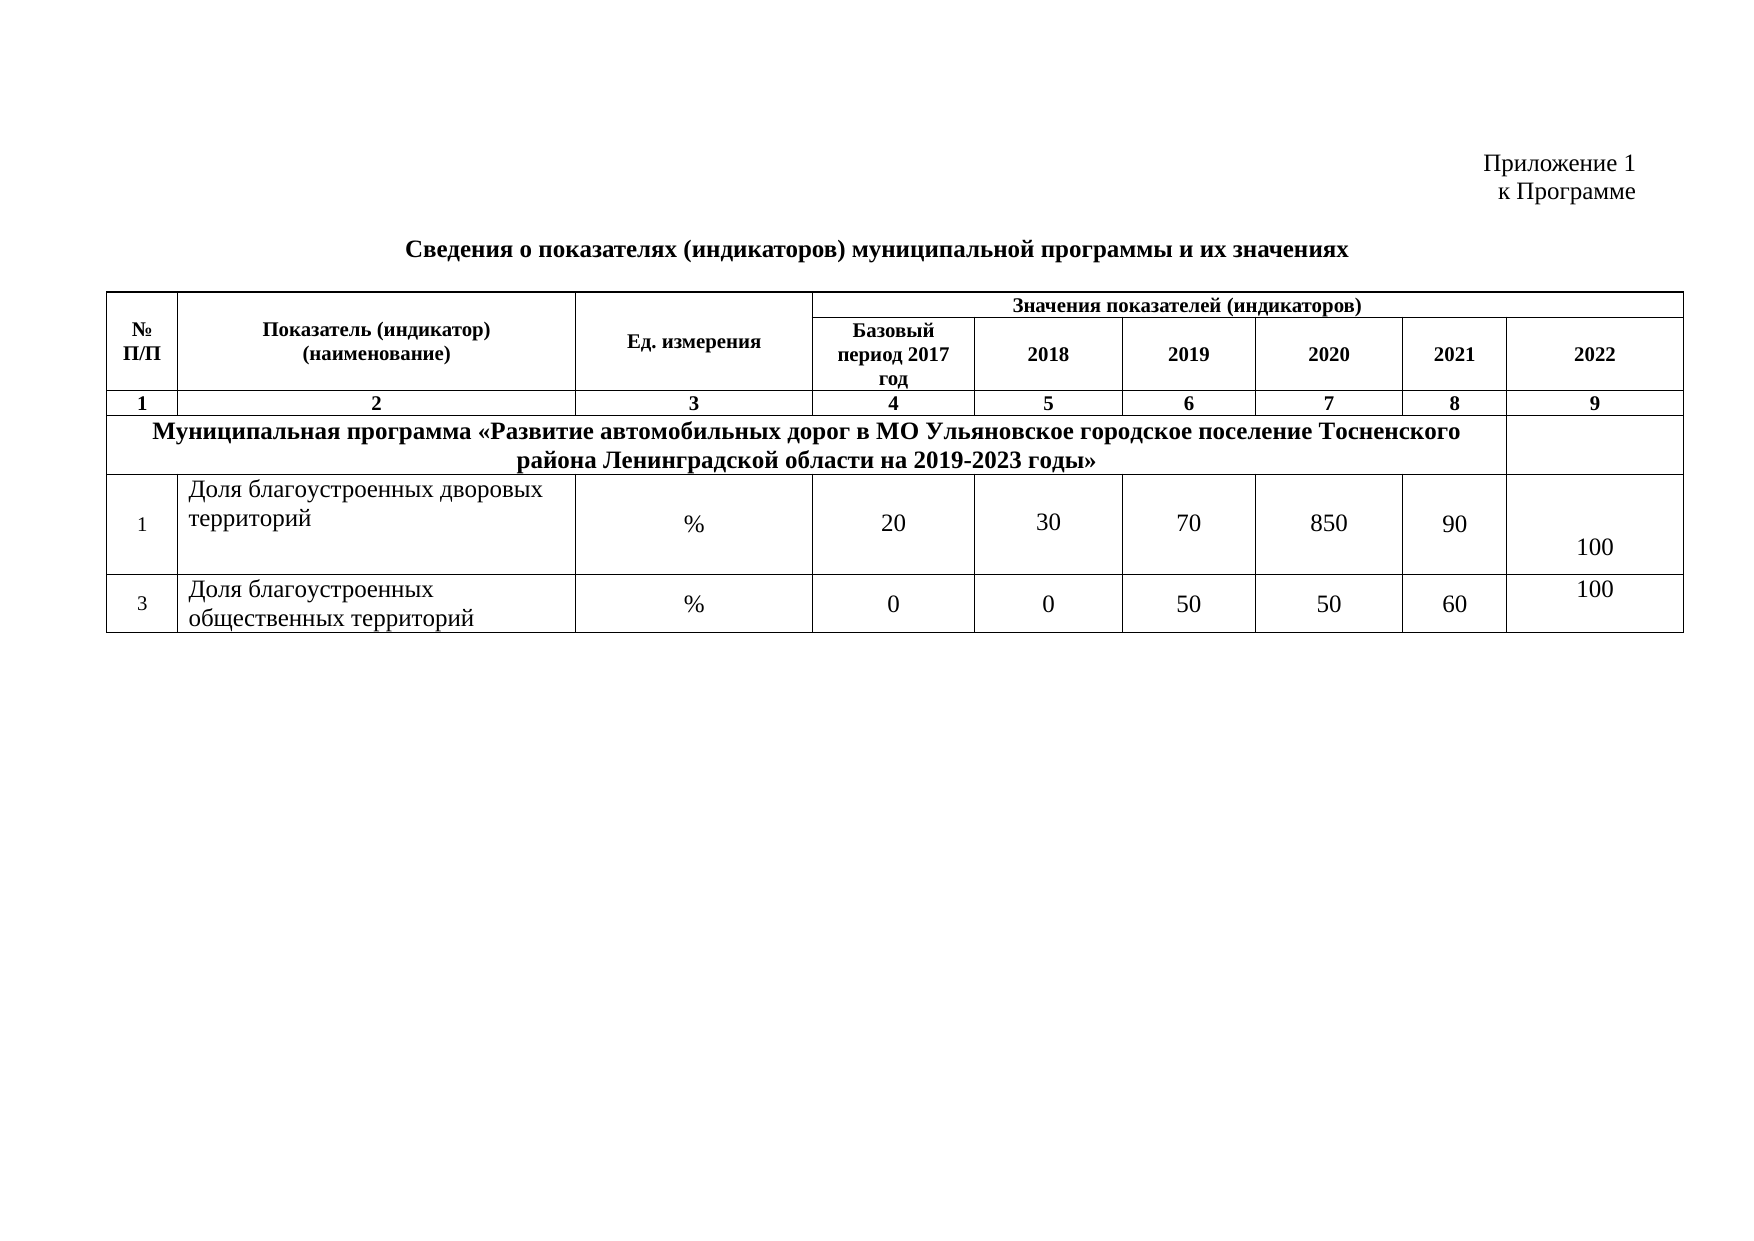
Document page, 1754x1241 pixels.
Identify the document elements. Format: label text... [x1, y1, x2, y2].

table_cell % [576, 575, 812, 632]
table_cell 2020 [1256, 318, 1402, 390]
text Сведения о показателях (индикаторов) муниципальной программы и их значениях [118, 234, 1636, 263]
table_cell 2018 [975, 318, 1122, 390]
table_cell Доля благоустроенных дворовых территорий [178, 475, 575, 573]
table_cell Базовый период 2017 год [813, 318, 974, 390]
table_cell 8 [1403, 391, 1506, 415]
table_cell 850 [1256, 475, 1402, 573]
table_cell 1 [107, 391, 177, 415]
table_cell 0 [975, 575, 1122, 632]
table_cell 100 [1507, 575, 1683, 632]
table_header № П/П [107, 293, 177, 390]
table_cell 100 [1507, 475, 1683, 573]
table_cell % [576, 475, 812, 573]
table_cell 50 [1123, 575, 1255, 632]
table_cell 90 [1403, 475, 1506, 573]
table_cell Муниципальная программа «Развитие автомобильных дорог в МО Ульяновское городское поселение Тосненского района Ленинградской области на 2019-2023 годы» [107, 416, 1506, 473]
text к Программе [118, 176, 1636, 205]
table_cell 3 [576, 391, 812, 415]
table_cell 5 [975, 391, 1122, 415]
table_cell 70 [1123, 475, 1255, 573]
table_header Ед. измерения [576, 293, 812, 390]
table_cell 20 [813, 475, 974, 573]
table_header Показатель (индикатор) (наименование) [178, 293, 575, 390]
table_cell 60 [1403, 575, 1506, 632]
table_cell 2022 [1507, 318, 1683, 390]
table_cell Доля благоустроенных общественных территорий [178, 575, 575, 632]
table_cell 3 [107, 575, 177, 632]
table_cell 7 [1256, 391, 1402, 415]
table_cell 6 [1123, 391, 1255, 415]
text Приложение 1 [118, 148, 1636, 176]
table_cell 9 [1507, 391, 1683, 415]
table_cell 4 [813, 391, 974, 415]
table_header Значения показателей (индикаторов) [813, 293, 1683, 317]
table_cell 2 [178, 391, 575, 415]
table_cell 30 [975, 475, 1122, 573]
table_cell 2021 [1403, 318, 1506, 390]
table_cell [1507, 416, 1683, 473]
table_cell 1 [107, 475, 177, 573]
table_cell 0 [813, 575, 974, 632]
table_cell 2019 [1123, 318, 1255, 390]
table_cell 50 [1256, 575, 1402, 632]
